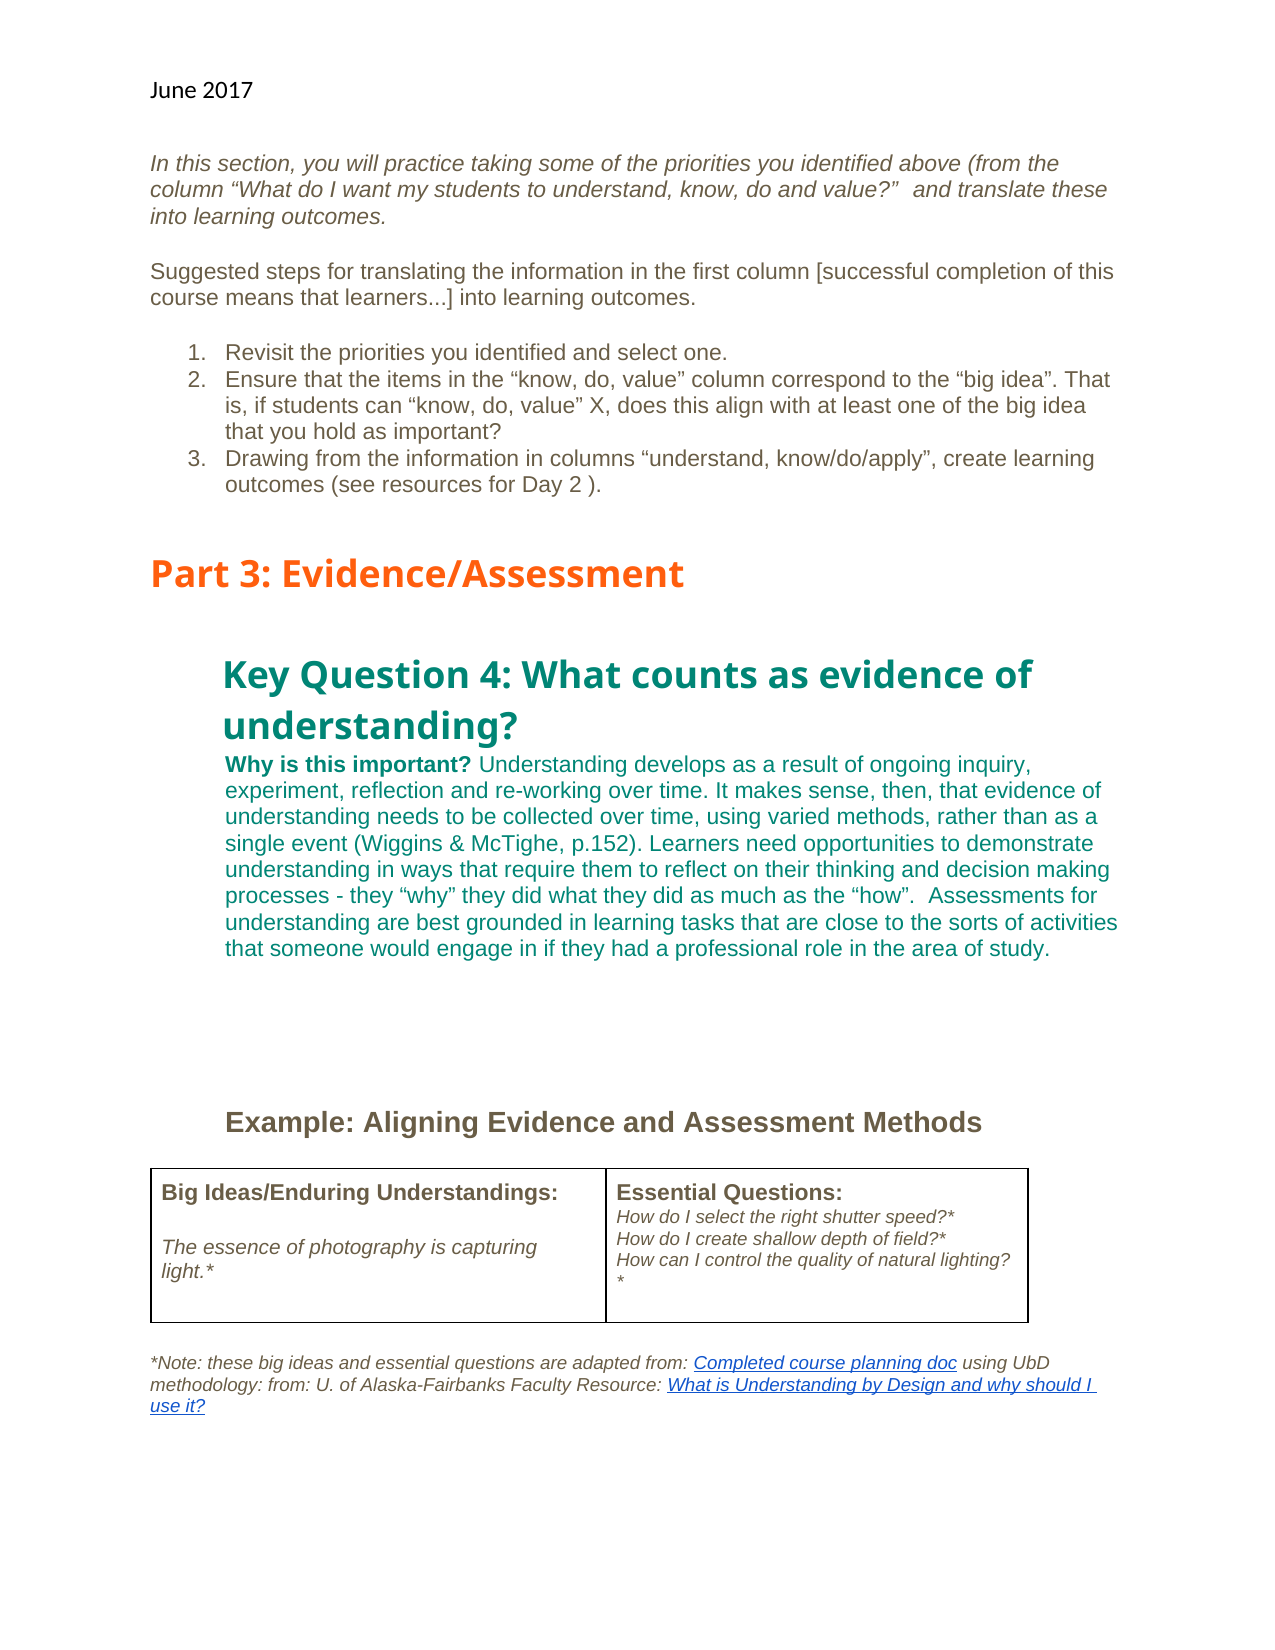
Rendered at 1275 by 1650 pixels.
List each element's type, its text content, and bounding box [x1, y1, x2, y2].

text Suggested steps for translating the information in the first column [successful completion of this course means that learners...] into learning outcomes. [150, 258, 1125, 311]
text Why is this important? Understanding develops as a result of ongoing inquiry, experiment, reflection and re-working over time. It makes sense, then, that evidence of understanding needs to be collected over time, using varied methods, rather than as a single event (Wiggins & McTighe, p.152). Learners need opportunities to demonstrate understanding in ways that require them to reflect on their thinking and decision making processes - they “why” they did what they did as much as the “how”. Assessments for understanding are best grounded in learning tasks that are close to the sorts of activities that someone would engage in if they had a professional role in the area of study. [225, 751, 1125, 961]
text In this section, you will practice taking some of the priorities you identified above (from the column “What do I want my students to understand, know, do and value?” and translate these into learning outcomes. [150, 150, 1125, 229]
table_header Big Ideas/Enduring Understandings: The essence of photography is capturing light.* [152, 1169, 605, 1322]
text Key Question 4: What counts as evidence of understanding? [222, 648, 1125, 751]
text Example: Aligning Evidence and Assessment Methods [150, 1105, 1125, 1139]
list Ensure that the items in the “know, do, value” column correspond to the “big idea”. That is, if students can “know, do, value” X, does this align with at least one of the big idea that you hold as important? [187, 366, 1125, 445]
text *Note: these big ideas and essential questions are adapted from: Completed course planning doc using UbD methodology: from: U. of Alaska-Fairbanks Faculty Resource: What is Understanding by Design and why should I use it? [150, 1352, 1125, 1417]
list Drawing from the information in columns “understand, know/do/apply”, create learning outcomes (see resources for Day 2 ). [187, 445, 1125, 497]
list Revisit the priorities you identified and select one. [187, 339, 1125, 366]
table_header Essential Questions: How do I select the right shutter speed?* How do I create shallow depth of field?* How can I control the quality of natural lighting?* [607, 1169, 1027, 1322]
text Part 3: Evidence/Assessment [150, 547, 1125, 598]
